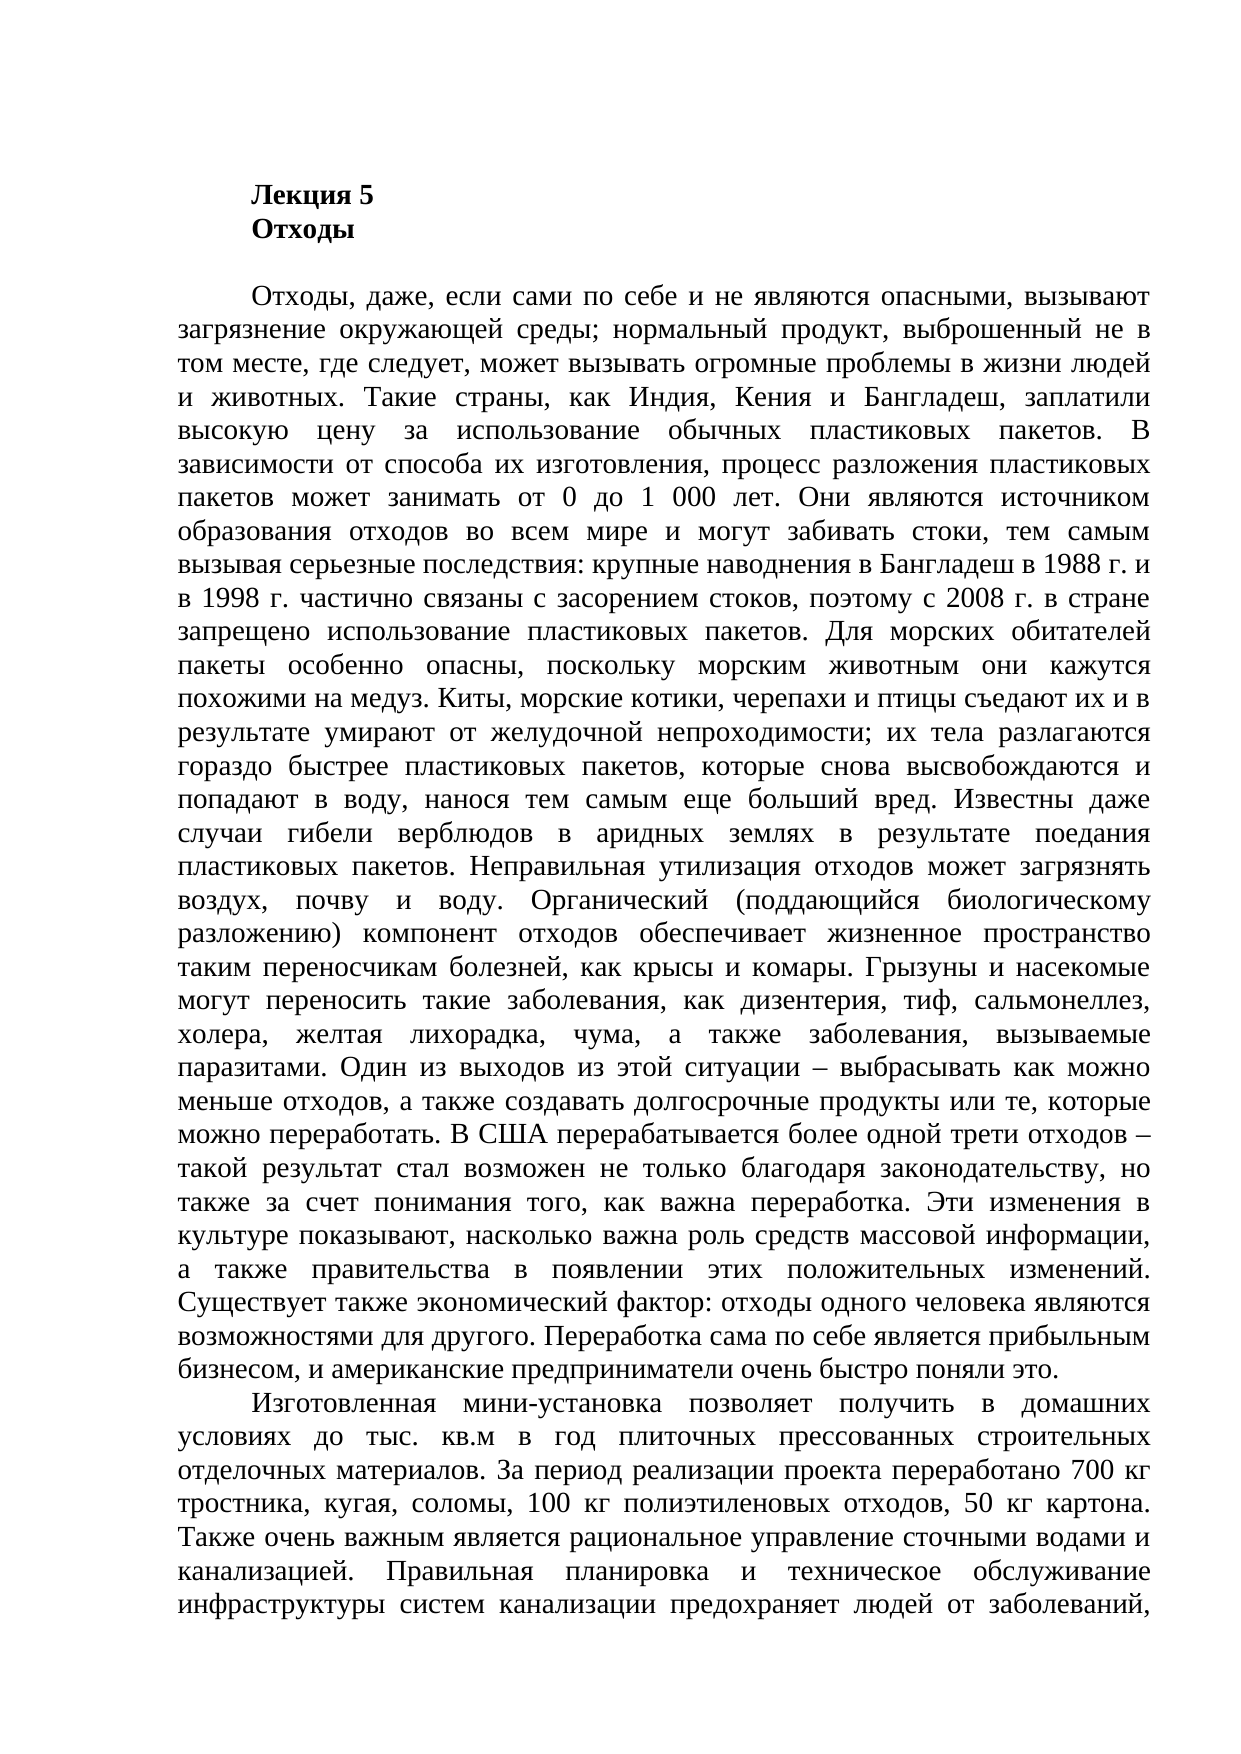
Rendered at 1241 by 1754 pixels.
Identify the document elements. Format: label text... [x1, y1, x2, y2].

text Отходы, даже, если сами по себе и не являются опасными, вызывают загрязнение окружающей среды; нормальный продукт, выброшенный не в том месте, где следует, может вызывать огромные проблемы в жизни людей и животных. Такие страны, как Индия, Кения и Бангладеш, заплатили высокую цену за использование обычных пластиковых пакетов. В зависимости от способа их изготовления, процесс разложения пластиковых пакетов может занимать от 0 до 1 000 лет. Они являются источником образования отходов во всем мире и могут забивать стоки, тем самым вызывая серьезные последствия: крупные наводнения в Бангладеш в 1988 г. и в 1998 г. частично связаны с засорением стоков, поэтому с 2008 г. в стране запрещено использование пластиковых пакетов. Для морских обитателей пакеты особенно опасны, поскольку морским животным они кажутся похожими на медуз. Киты, морские котики, черепахи и птицы съедают их и в результате умирают от желудочной непроходимости; их тела разлагаются гораздо быстрее пластиковых пакетов, которые снова высвобождаются и попадают в воду, нанося тем самым еще больший вред. Известны даже случаи гибели верблюдов в аридных землях в результате поедания пластиковых пакетов. Неправильная утилизация отходов может загрязнять воздух, почву и воду. Органический (поддающийся биологическому разложению) компонент отходов обеспечивает жизненное пространство таким переносчикам болезней, как крысы и комары. Грызуны и насекомые могут переносить такие заболевания, как дизентерия, тиф, сальмонеллез, холера, желтая лихорадка, чума, а также заболевания, вызываемые паразитами. Один из выходов из этой ситуации – выбрасывать как можно меньше отходов, а также создавать долгосрочные продукты или те, которые можно переработать. В США перерабатывается более одной трети отходов – такой результат стал возможен не только благодаря законодательству, но также за счет понимания того, как важна переработка. Эти изменения в культуре показывают, насколько важна роль средств массовой информации, а также правительства в появлении этих положительных изменений. Существует также экономический фактор: отходы одного человека являются возможностями для другого. Переработка сама по себе является прибыльным бизнесом, и американские предприниматели очень быстро поняли это. [177, 278, 1152, 1385]
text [177, 1385, 1152, 1620]
text Лекция 5 [177, 177, 1152, 211]
text Отходы [177, 211, 1152, 244]
